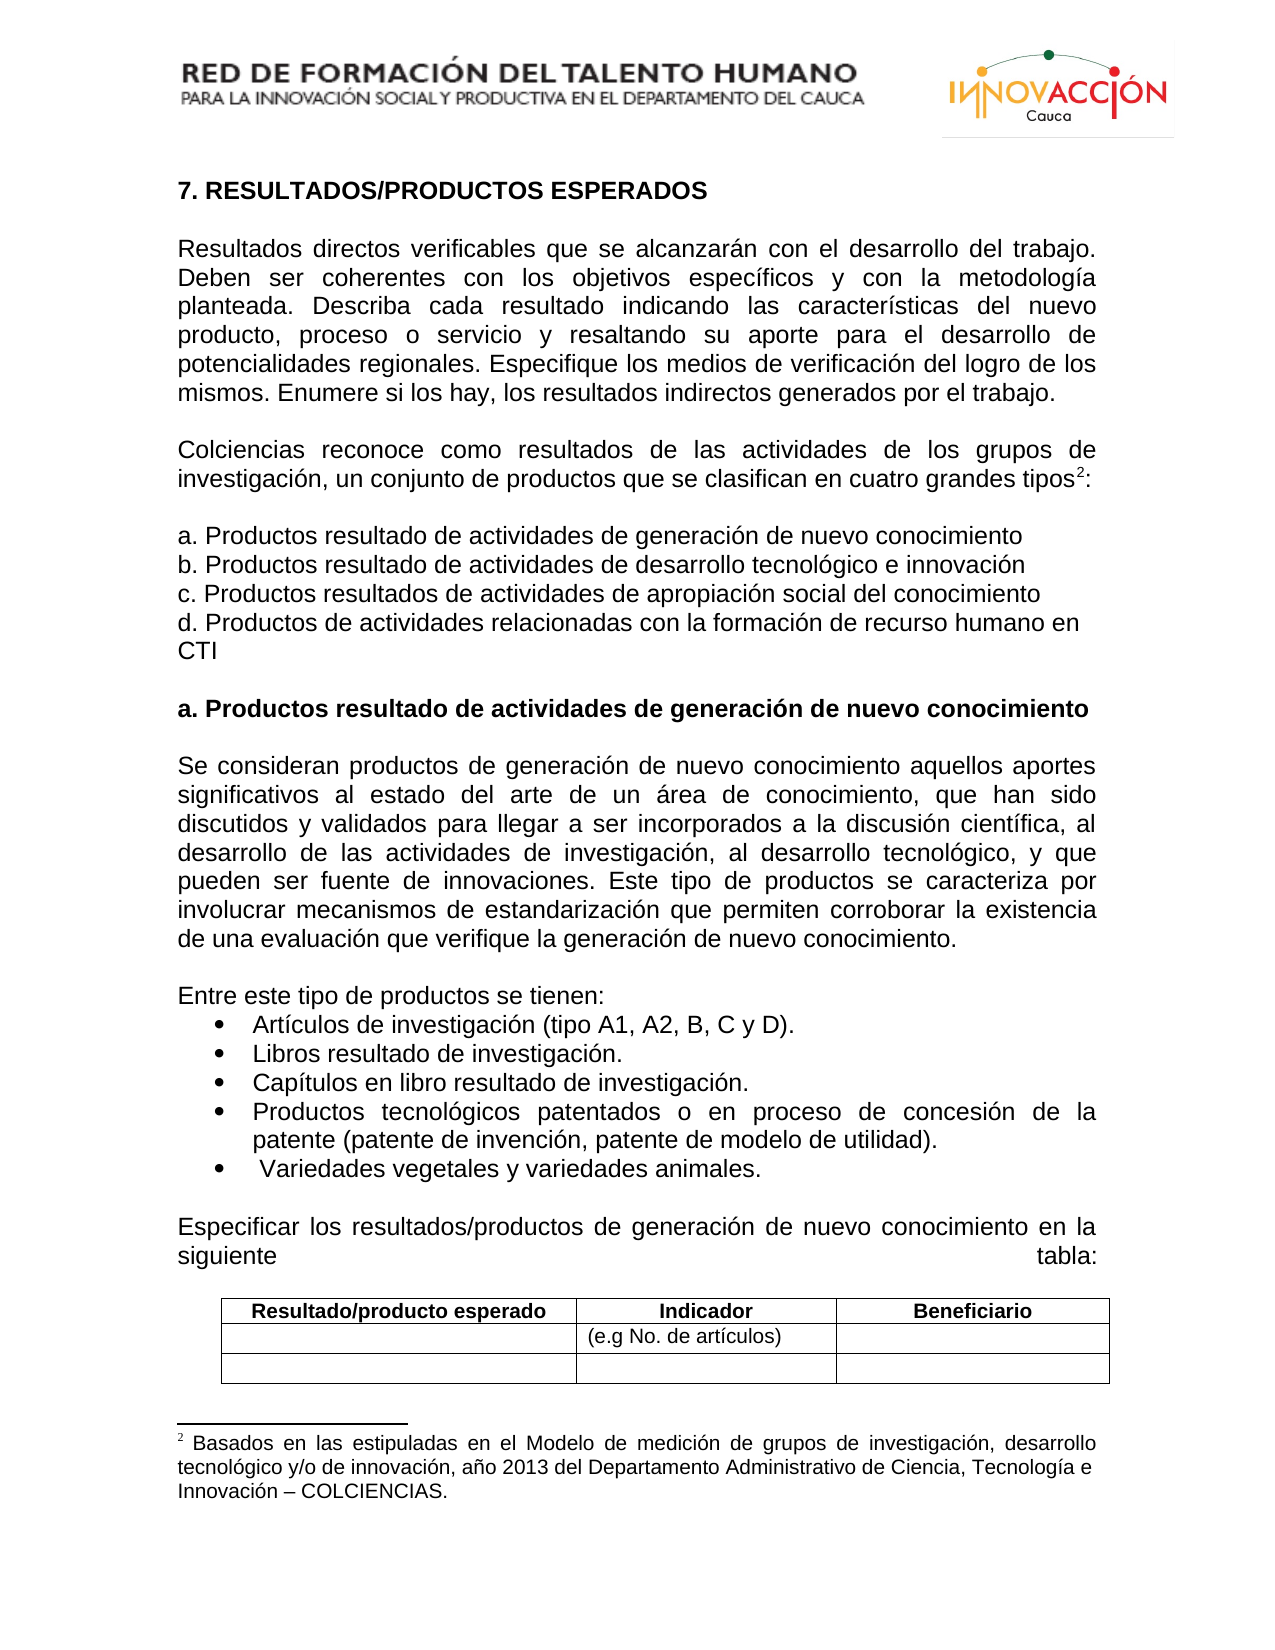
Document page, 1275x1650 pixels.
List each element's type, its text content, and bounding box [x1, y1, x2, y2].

list Productos tecnológicos patentados o en proceso de concesión de la patente (patente de invención, patente de modelo de utilidad). [215, 1097, 1098, 1154]
text CTI [177, 636, 1098, 665]
text Especificar los resultados/productos de generación de nuevo conocimiento en la siguiente tabla: [177, 1212, 1098, 1298]
text Se consideran productos de generación de nuevo conocimiento aquellos aportes significativos al estado del arte de un área de conocimiento, que han sido discutidos y validados para llegar a ser incorporados a la discusión científica, al desarrollo de las actividades de investigación, al desarrollo tecnológico, y que pueden ser fuente de innovaciones. Este tipo de productos se caracteriza por involucrar mecanismos de estandarización que permiten corroborar la existencia de una evaluación que verifique la generación de nuevo conocimiento. [177, 751, 1098, 953]
list Capítulos en libro resultado de investigación. [215, 1068, 1098, 1097]
table_cell (e.g No. de artículos) [577, 1324, 836, 1353]
table_cell [222, 1324, 576, 1353]
picture [942, 39, 1175, 138]
picture [146, 39, 880, 136]
text d. Productos de actividades relacionadas con la formación de recurso humano en [177, 608, 1098, 636]
table_header Resultado/producto esperado [222, 1299, 576, 1323]
text b. Productos resultado de actividades de desarrollo tecnológico e innovación [177, 550, 1098, 579]
list Libros resultado de investigación. [215, 1039, 1098, 1068]
table_cell [837, 1354, 1109, 1383]
table_cell [837, 1324, 1109, 1353]
text a. Productos resultado de actividades de generación de nuevo conocimiento [177, 521, 1098, 550]
text Resultados directos verificables que se alcanzarán con el desarrollo del trabajo. Deben ser coherentes con los objetivos específicos y con la metodología planteada. Describa cada resultado indicando las características del nuevo producto, proceso o servicio y resaltando su aporte para el desarrollo de potencialidades regionales. Especifique los medios de verificación del logro de los mismos. Enumere si los hay, los resultados indirectos generados por el trabajo. [177, 234, 1098, 406]
text c. Productos resultados de actividades de apropiación social del conocimiento [177, 579, 1098, 608]
text a. Productos resultado de actividades de generación de nuevo conocimiento [177, 694, 1098, 723]
text Colciencias reconoce como resultados de las actividades de los grupos de investigación, un conjunto de productos que se clasifican en cuatro grandes tipos: [177, 435, 1098, 493]
table_cell [577, 1354, 836, 1383]
list Artículos de investigación (tipo A1, A2, B, C y D). [215, 1010, 1098, 1039]
list Variedades vegetales y variedades animales. [215, 1154, 1098, 1183]
text Entre este tipo de productos se tienen: [177, 981, 1098, 1010]
table_header Indicador [577, 1299, 836, 1323]
text 7. RESULTADOS/PRODUCTOS ESPERADOS [177, 176, 1098, 205]
table_cell [222, 1354, 576, 1383]
table_header Beneficiario [837, 1299, 1109, 1323]
